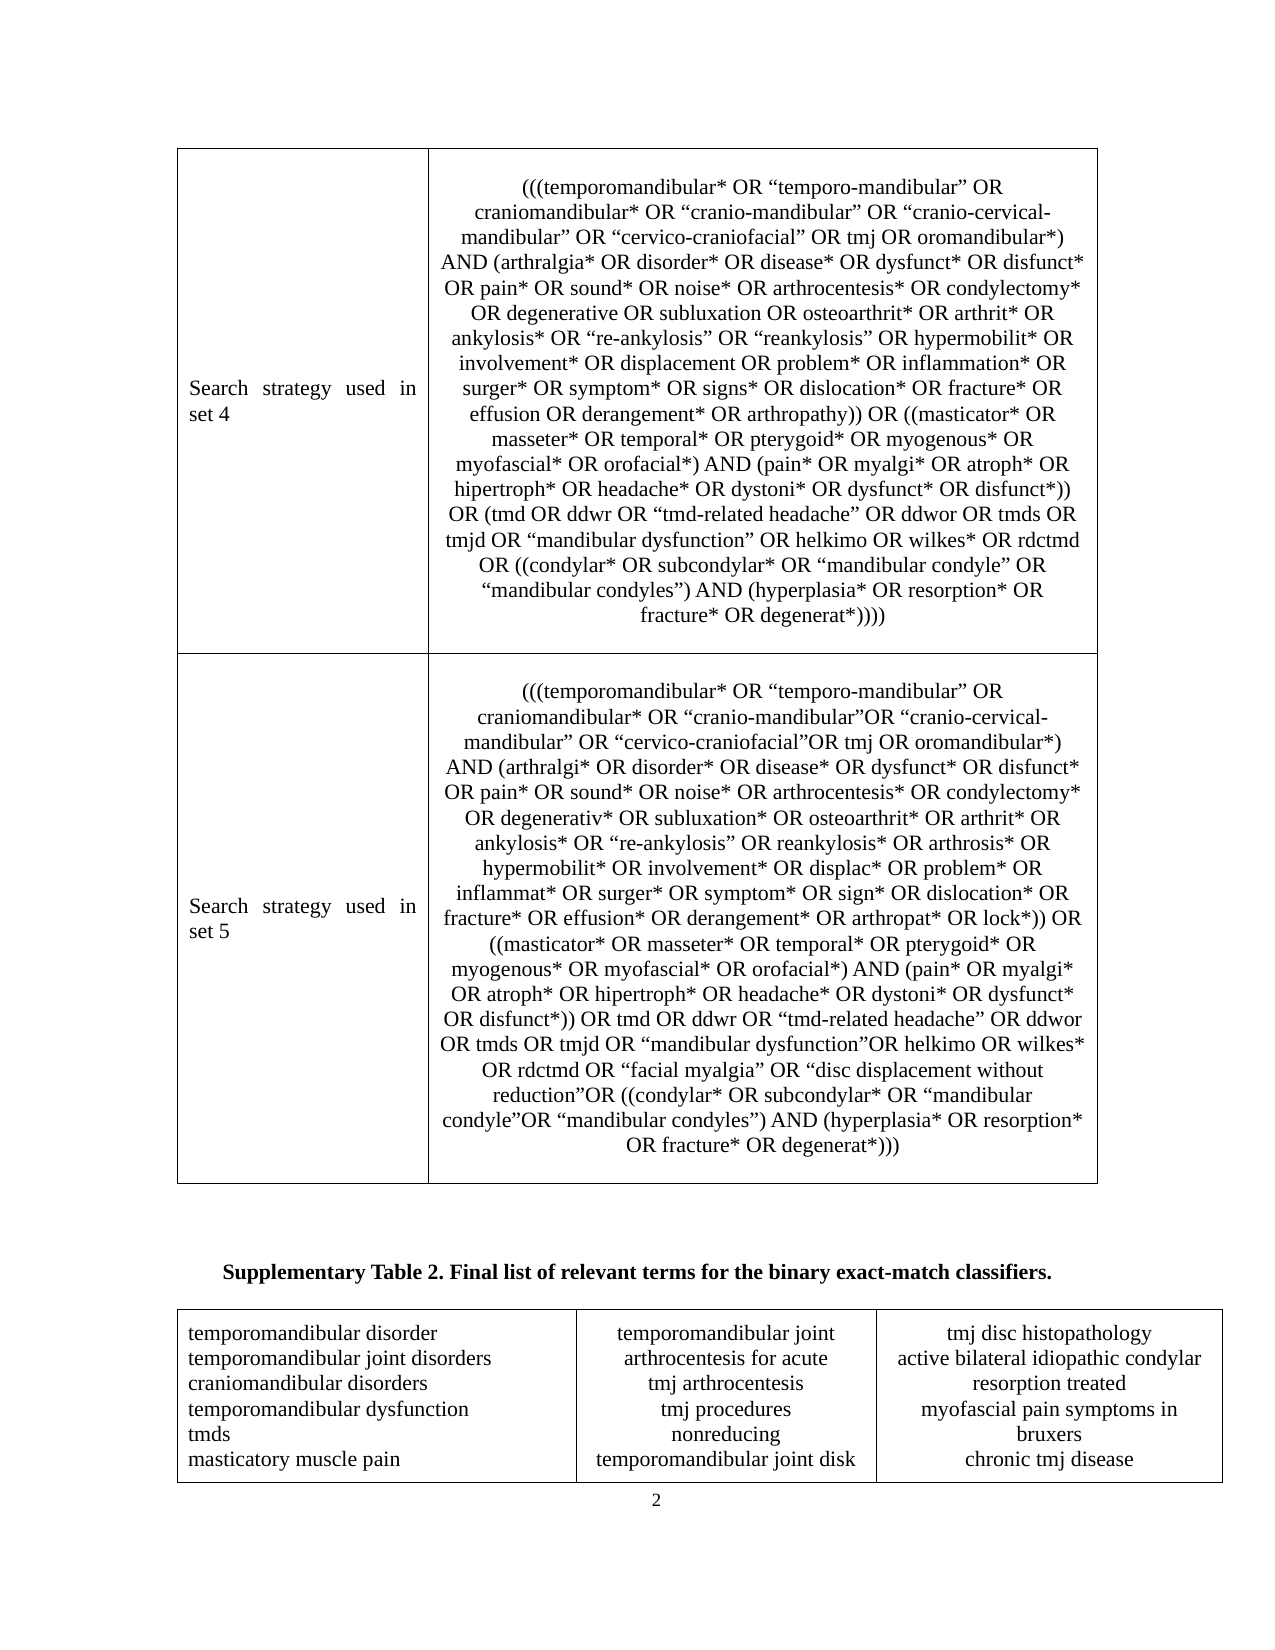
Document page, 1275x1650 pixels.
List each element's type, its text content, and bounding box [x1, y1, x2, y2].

table_cell (((temporomandibular* OR “temporo-mandibular” OR craniomandibular* OR “cranio-mandibular”OR “cranio-cervical-mandibular” OR “cervico-craniofacial”OR tmj OR oromandibular*) AND (arthralgi* OR disorder* OR disease* OR dysfunct* OR disfunct* OR pain* OR ​​sound* OR noise* OR arthrocentesis* OR condylectomy* OR degenerativ* OR subluxation* OR osteoarthrit* OR arthrit* OR ankylosis* OR “re-ankylosis” OR reankylosis* OR arthrosis* OR hypermobilit* OR involvement* OR displac* OR problem* OR inflammat* OR surger* OR symptom* OR sign* OR dislocation* OR fracture* OR effusion* OR derangement* OR arthropat* OR lock*)) OR ((masticator* OR masseter* OR temporal* OR pterygoid* OR myogenous* OR myofascial* OR orofacial*) AND (pain* OR myalgi* OR atroph* OR hipertroph* OR headache* OR dystoni* OR dysfunct* OR disfunct*)) OR tmd OR ddwr OR “tmd-related headache” OR ddwor OR tmds OR tmjd OR “mandibular dysfunction”OR helkimo OR wilkes* OR rdctmd OR “facial myalgia” OR “disc displacement without reduction”OR ((condylar* OR subcondylar* OR “mandibular condyle”OR “mandibular condyles”) AND (hyperplasia* OR resorption* OR fracture* OR degenerat*))) [429, 654, 1097, 1182]
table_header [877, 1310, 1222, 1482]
text Supplementary Table 2. Final list of relevant terms for the binary exact-match classifiers. [177, 1259, 1098, 1284]
table_cell Search strategy used in set 4 [178, 149, 428, 652]
table_cell Search strategy used in set 5 [178, 654, 428, 1182]
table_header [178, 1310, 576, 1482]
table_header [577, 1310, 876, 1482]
table_cell (((temporomandibular* OR “temporo-mandibular” OR craniomandibular* OR “cranio-mandibular” OR “cranio-cervical-mandibular” OR “cervico-craniofacial” OR tmj OR oromandibular*) AND (arthralgia* OR disorder* OR disease* OR dysfunct* OR disfunct* OR pain* OR ​​sound* OR noise* OR arthrocentesis* OR condylectomy* OR degenerative OR subluxation OR osteoarthrit* OR arthrit* OR ankylosis* OR “re-ankylosis” OR “reankylosis” OR hypermobilit* OR involvement* OR displacement OR problem* OR inflammation* OR surger* OR symptom* OR signs* OR dislocation* OR fracture* OR effusion OR derangement* OR arthropathy)) OR ((masticator* OR masseter* OR temporal* OR pterygoid* OR myogenous* OR myofascial* OR orofacial*) AND (pain* OR myalgi* OR atroph* OR hipertroph* OR headache* OR dystoni* OR dysfunct* OR disfunct*)) OR (tmd OR ddwr OR “tmd-related headache” OR ddwor OR tmds OR tmjd OR “mandibular dysfunction” OR helkimo OR wilkes* OR rdctmd OR ((condylar* OR subcondylar* OR “mandibular condyle” OR “mandibular condyles”) AND (hyperplasia* OR resorption* OR fracture* OR degenerat*)))) [429, 149, 1097, 652]
